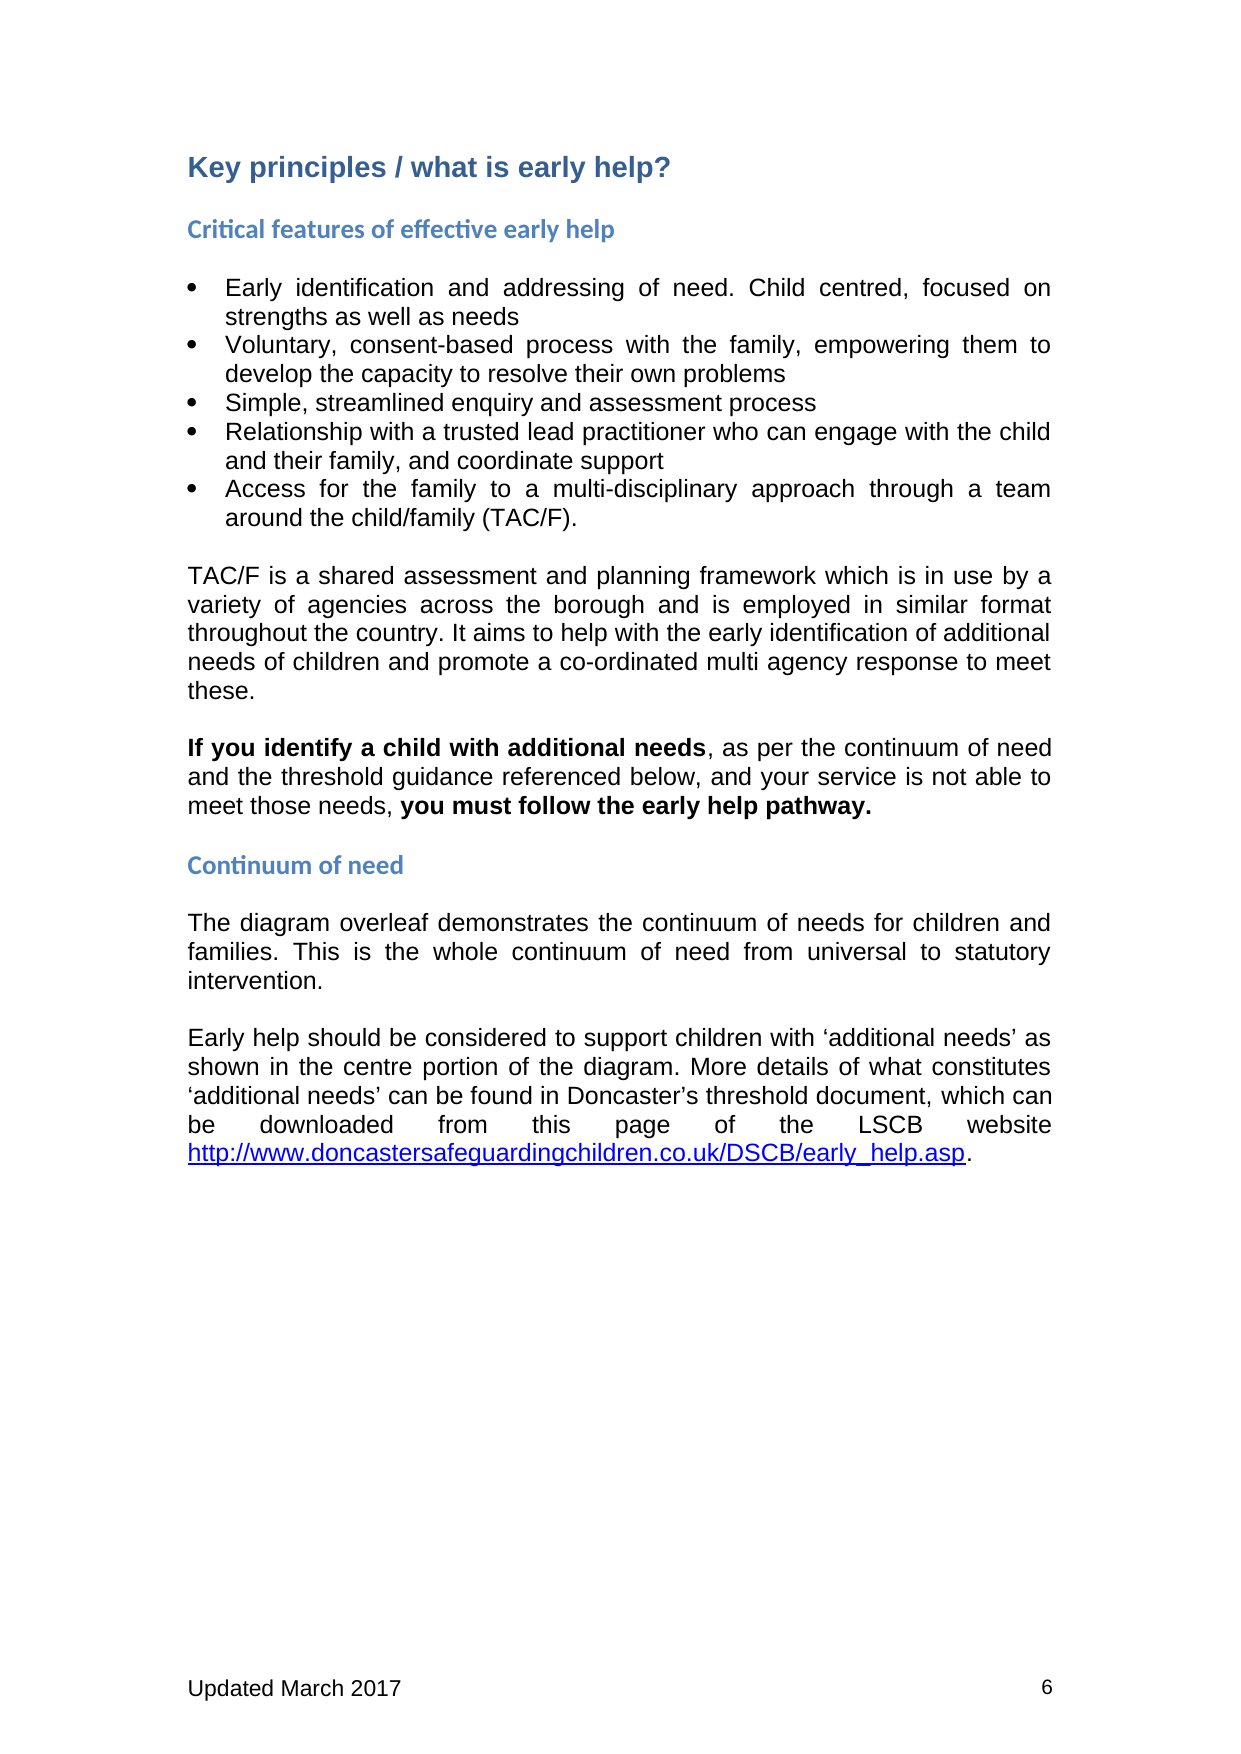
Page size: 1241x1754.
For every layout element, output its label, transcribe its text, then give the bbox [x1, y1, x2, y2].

list Relationship with a trusted lead practitioner who can engage with the child and their family, and coordinate support [187, 417, 1053, 474]
list Voluntary, consent-based process with the family, empowering them to develop the capacity to resolve their own problems [187, 330, 1053, 388]
list Access for the family to a multi-disciplinary approach through a team around the child/family (TAC/F). [187, 474, 1053, 532]
subtitle Key principles / what is early help? [187, 150, 1053, 183]
list Early identification and addressing of need. Child centred, focused on strengths as well as needs [187, 273, 1053, 330]
list Simple, streamlined enquiry and assessment process [187, 388, 1053, 417]
text TAC/F is a shared assessment and planning framework which is in use by a variety of agencies across the borough and is employed in similar format throughout the country. It aims to help with the early identification of additional needs of children and promote a co-ordinated multi agency response to meet these. [187, 561, 1053, 704]
text Early help should be considered to support children with ‘additional needs’ as shown in the centre portion of the diagram. More details of what constitutes ‘additional needs’ can be found in Doncaster’s threshold document, which can be downloaded from this page of the LSCB website http://www.doncastersafeguardingchildren.co.uk/DSCB/early_help.asp. [187, 1023, 1053, 1167]
subtitle Critical features of effective early help [187, 213, 1053, 246]
text The diagram overleaf demonstrates the continuum of needs for children and families. This is the whole continuum of need from universal to statutory intervention. [187, 908, 1053, 995]
text If you identify a child with additional needs, as per the continuum of need and the threshold guidance referenced below, and your service is not able to meet those needs, you must follow the early help pathway. [187, 733, 1053, 819]
subtitle Continuum of need [187, 848, 1053, 881]
